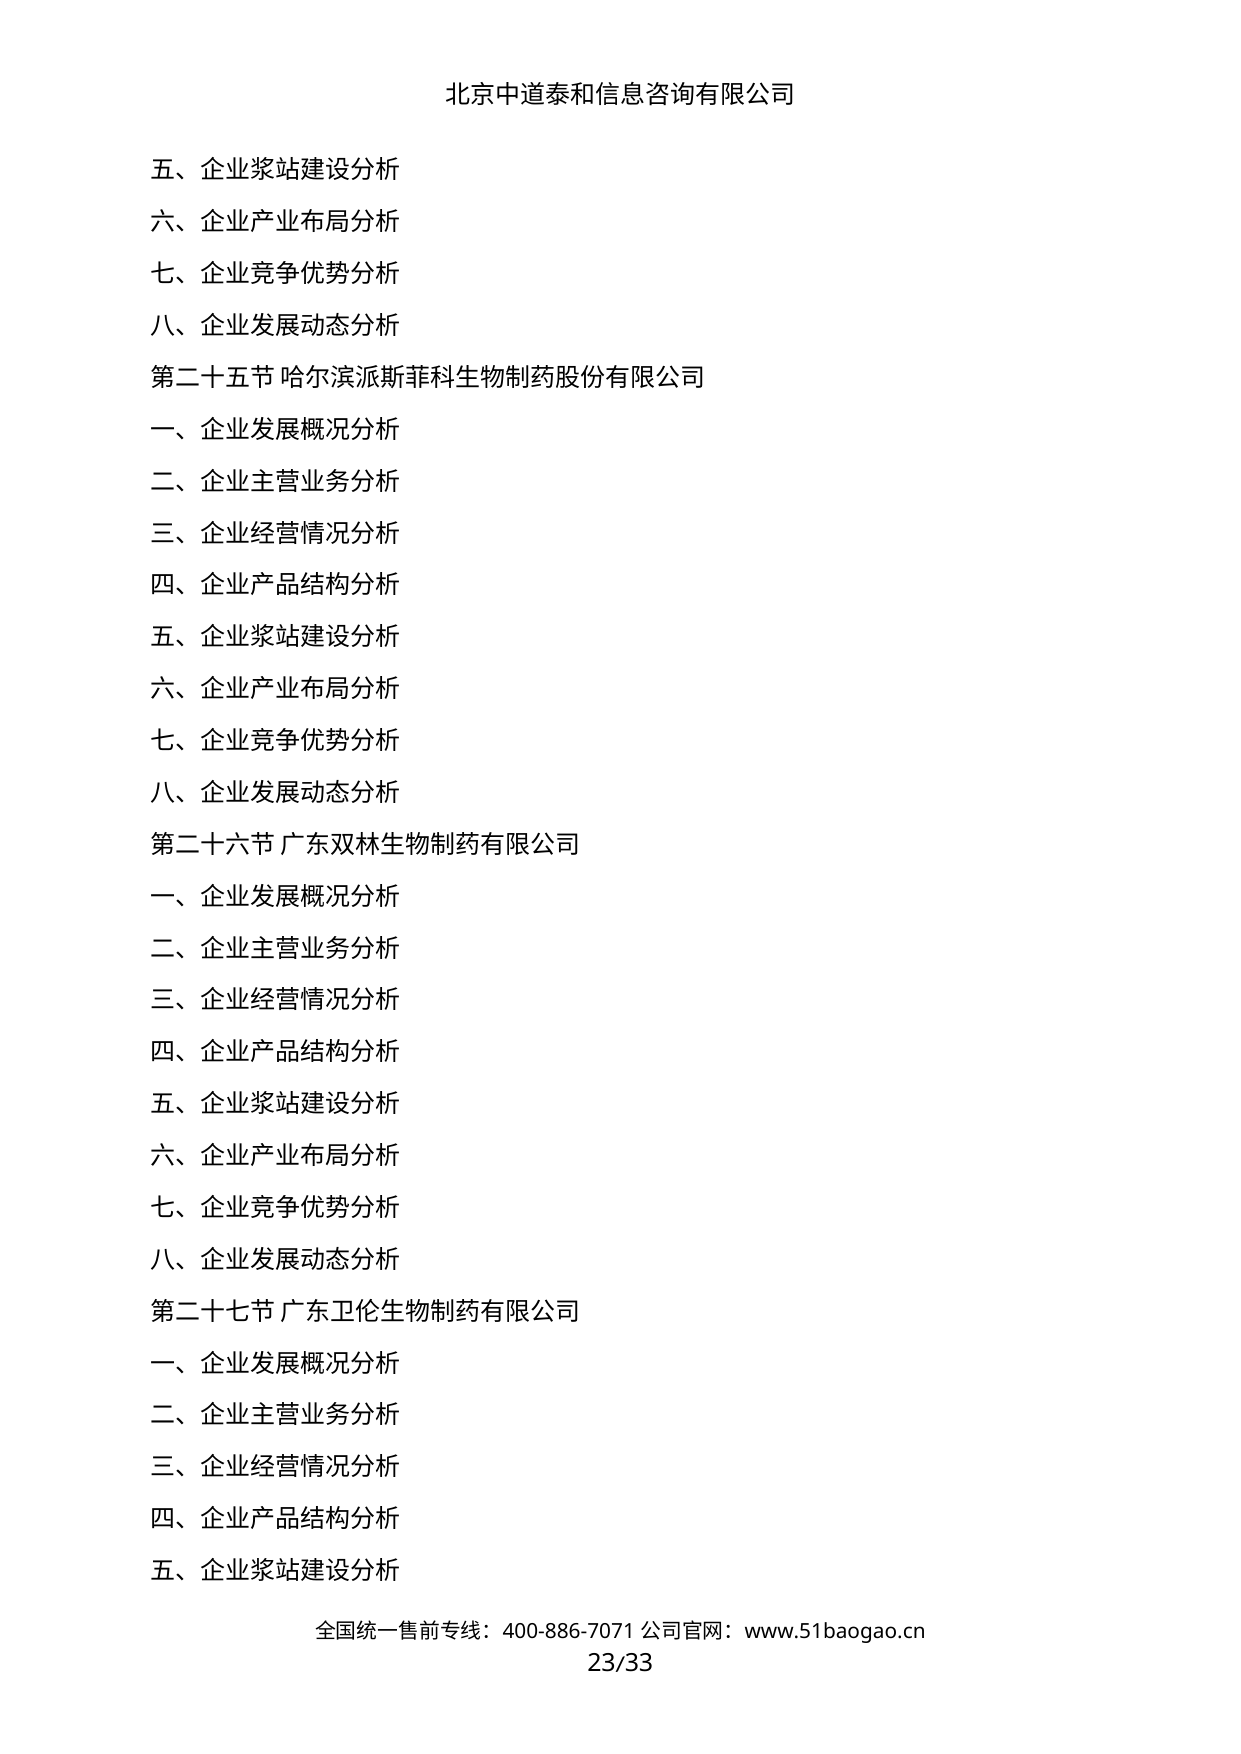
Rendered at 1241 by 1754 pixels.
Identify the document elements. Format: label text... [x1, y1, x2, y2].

text 七、企业竞争优势分析 [150, 721, 1090, 757]
text 八、企业发展动态分析 [150, 1239, 1090, 1276]
text 四、企业产品结构分析 [150, 565, 1090, 601]
text 五、企业浆站建设分析 [150, 1084, 1090, 1120]
text 六、企业产业布局分析 [150, 1136, 1090, 1172]
text 四、企业产品结构分析 [150, 1499, 1090, 1535]
text 五、企业浆站建设分析 [150, 617, 1090, 653]
text 三、企业经营情况分析 [150, 513, 1090, 549]
text 三、企业经营情况分析 [150, 1447, 1090, 1483]
text 一、企业发展概况分析 [150, 1343, 1090, 1379]
text 八、企业发展动态分析 [150, 772, 1090, 809]
text 五、企业浆站建设分析 [150, 150, 1090, 186]
text 第二十五节 哈尔滨派斯菲科生物制药股份有限公司 [150, 357, 1090, 394]
text 六、企业产业布局分析 [150, 202, 1090, 238]
text 三、企业经营情况分析 [150, 980, 1090, 1016]
text 七、企业竞争优势分析 [150, 1187, 1090, 1224]
text 一、企业发展概况分析 [150, 876, 1090, 912]
text 第二十七节 广东卫伦生物制药有限公司 [150, 1291, 1090, 1327]
text 四、企业产品结构分析 [150, 1032, 1090, 1068]
text 五、企业浆站建设分析 [150, 1551, 1090, 1587]
text 一、企业发展概况分析 [150, 409, 1090, 446]
text 二、企业主营业务分析 [150, 1395, 1090, 1431]
text 第二十六节 广东双林生物制药有限公司 [150, 824, 1090, 861]
text 二、企业主营业务分析 [150, 461, 1090, 497]
text 六、企业产业布局分析 [150, 669, 1090, 705]
text 七、企业竞争优势分析 [150, 254, 1090, 290]
text 二、企业主营业务分析 [150, 928, 1090, 964]
text 八、企业发展动态分析 [150, 306, 1090, 342]
